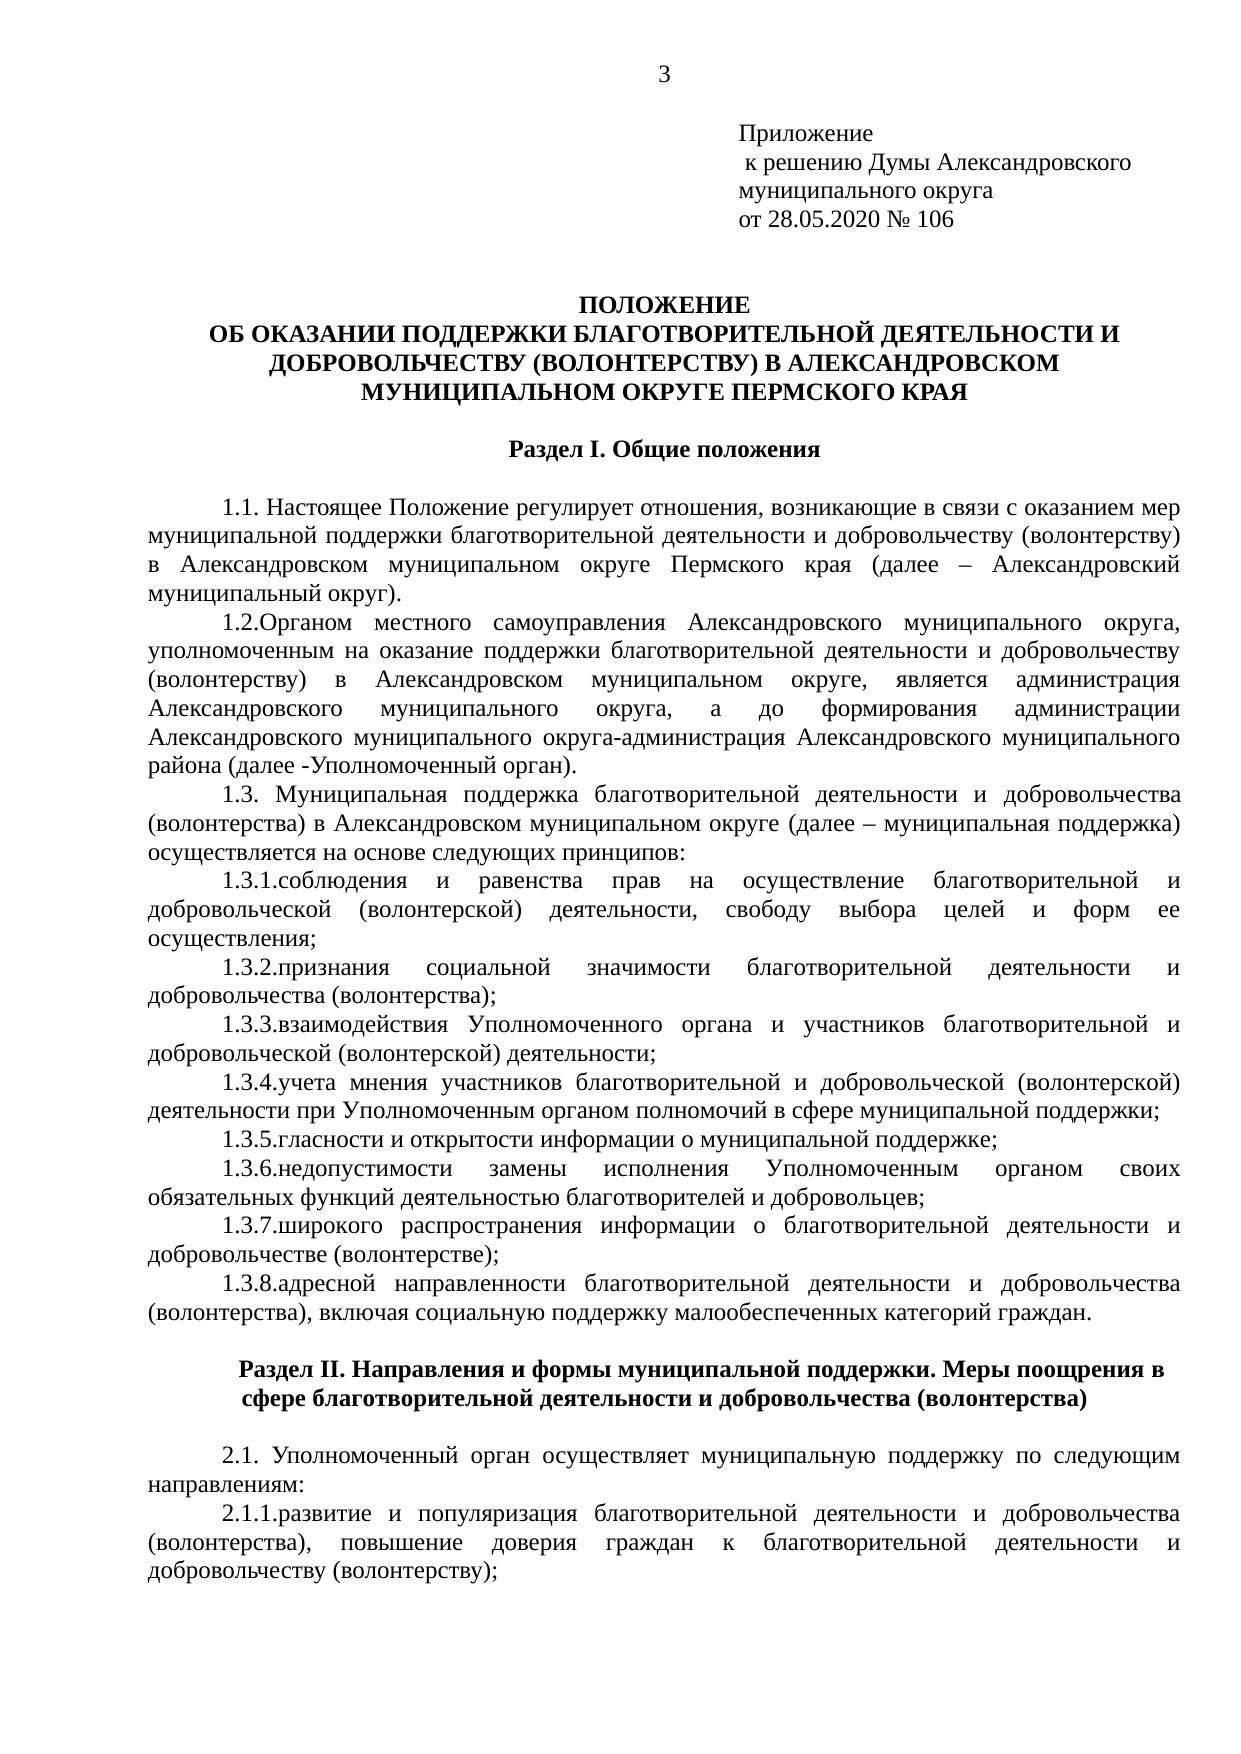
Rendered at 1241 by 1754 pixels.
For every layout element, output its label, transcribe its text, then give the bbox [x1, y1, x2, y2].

text 1.3.2.признания социальной значимости благотворительной деятельности и добровольчества (волонтерства); [148, 952, 1181, 1009]
text Приложение [738, 118, 1181, 147]
text 1.3.3.взаимодействия Уполномоченного органа и участников благотворительной и добровольческой (волонтерской) деятельности; [148, 1009, 1181, 1067]
text 1.3.8.адресной направленности благотворительной деятельности и добровольчества (волонтерства), включая социальную поддержку малообеспеченных категорий граждан. [148, 1268, 1181, 1326]
text 1.1. Настоящее Положение регулирует отношения, возникающие в связи с оказанием мер муниципальной поддержки благотворительной деятельности и добровольчеству (волонтерству) в Александровском муниципальном округе Пермского края (далее – Александровский муниципальный округ). [148, 492, 1181, 607]
text Раздел I. Общие положения [148, 434, 1181, 463]
text 1.3.6.недопустимости замены исполнения Уполномоченным органом своих обязательных функций деятельностью благотворителей и добровольцев; [148, 1153, 1181, 1211]
text 1.3.4.учета мнения участников благотворительной и добровольческой (волонтерской) деятельности при Уполномоченным органом полномочий в сфере муниципальной поддержки; [148, 1067, 1181, 1124]
text к решению Думы Александровского [738, 147, 1181, 176]
text ОБ ОКАЗАНИИ ПОДДЕРЖКИ БЛАГОТВОРИТЕЛЬНОЙ ДЕЯТЕЛЬНОСТИ И ДОБРОВОЛЬЧЕСТВУ (ВОЛОНТЕРСТВУ) В АЛЕКСАНДРОВСКОМ МУНИЦИПАЛЬНОМ ОКРУГЕ ПЕРМСКОГО КРАЯ [148, 319, 1181, 406]
text 2.1.1.развитие и популяризация благотворительной деятельности и добровольчества (волонтерства), повышение доверия граждан к благотворительной деятельности и добровольчеству (волонтерству); [148, 1498, 1181, 1584]
text муниципального округа [738, 176, 1181, 204]
text 1.3.5.гласности и открытости информации о муниципальной поддержке; [148, 1124, 1181, 1153]
text от 28.05.2020 № 106 [738, 204, 1181, 233]
text 1.2.Органом местного самоуправления Александровского муниципального округа, уполномоченным на оказание поддержки благотворительной деятельности и добровольчеству (волонтерству) в Александровском муниципальном округе, является администрация Александровского муниципального округа, а до формирования администрации Александровского муниципального округа-администрация Александровского муниципального района (далее -Уполномоченный орган). [148, 607, 1181, 779]
text 1.3.7.широкого распространения информации о благотворительной деятельности и добровольчестве (волонтерстве); [148, 1211, 1181, 1268]
text 1.3. Муниципальная поддержка благотворительной деятельности и добровольчества (волонтерства) в Александровском муниципальном округе (далее – муниципальная поддержка) осуществляется на основе следующих принципов: [148, 779, 1181, 866]
text 2.1. Уполномоченный орган осуществляет муниципальную поддержку по следующим направлениям: [148, 1441, 1181, 1498]
text Раздел II. Направления и формы муниципальной поддержки. Меры поощрения в сфере благотворительной деятельности и добровольчества (волонтерства) [148, 1354, 1181, 1412]
text ПОЛОЖЕНИЕ [148, 291, 1181, 319]
text 1.3.1.соблюдения и равенства прав на осуществление благотворительной и добровольческой (волонтерской) деятельности, свободу выбора целей и форм ее осуществления; [148, 866, 1181, 952]
